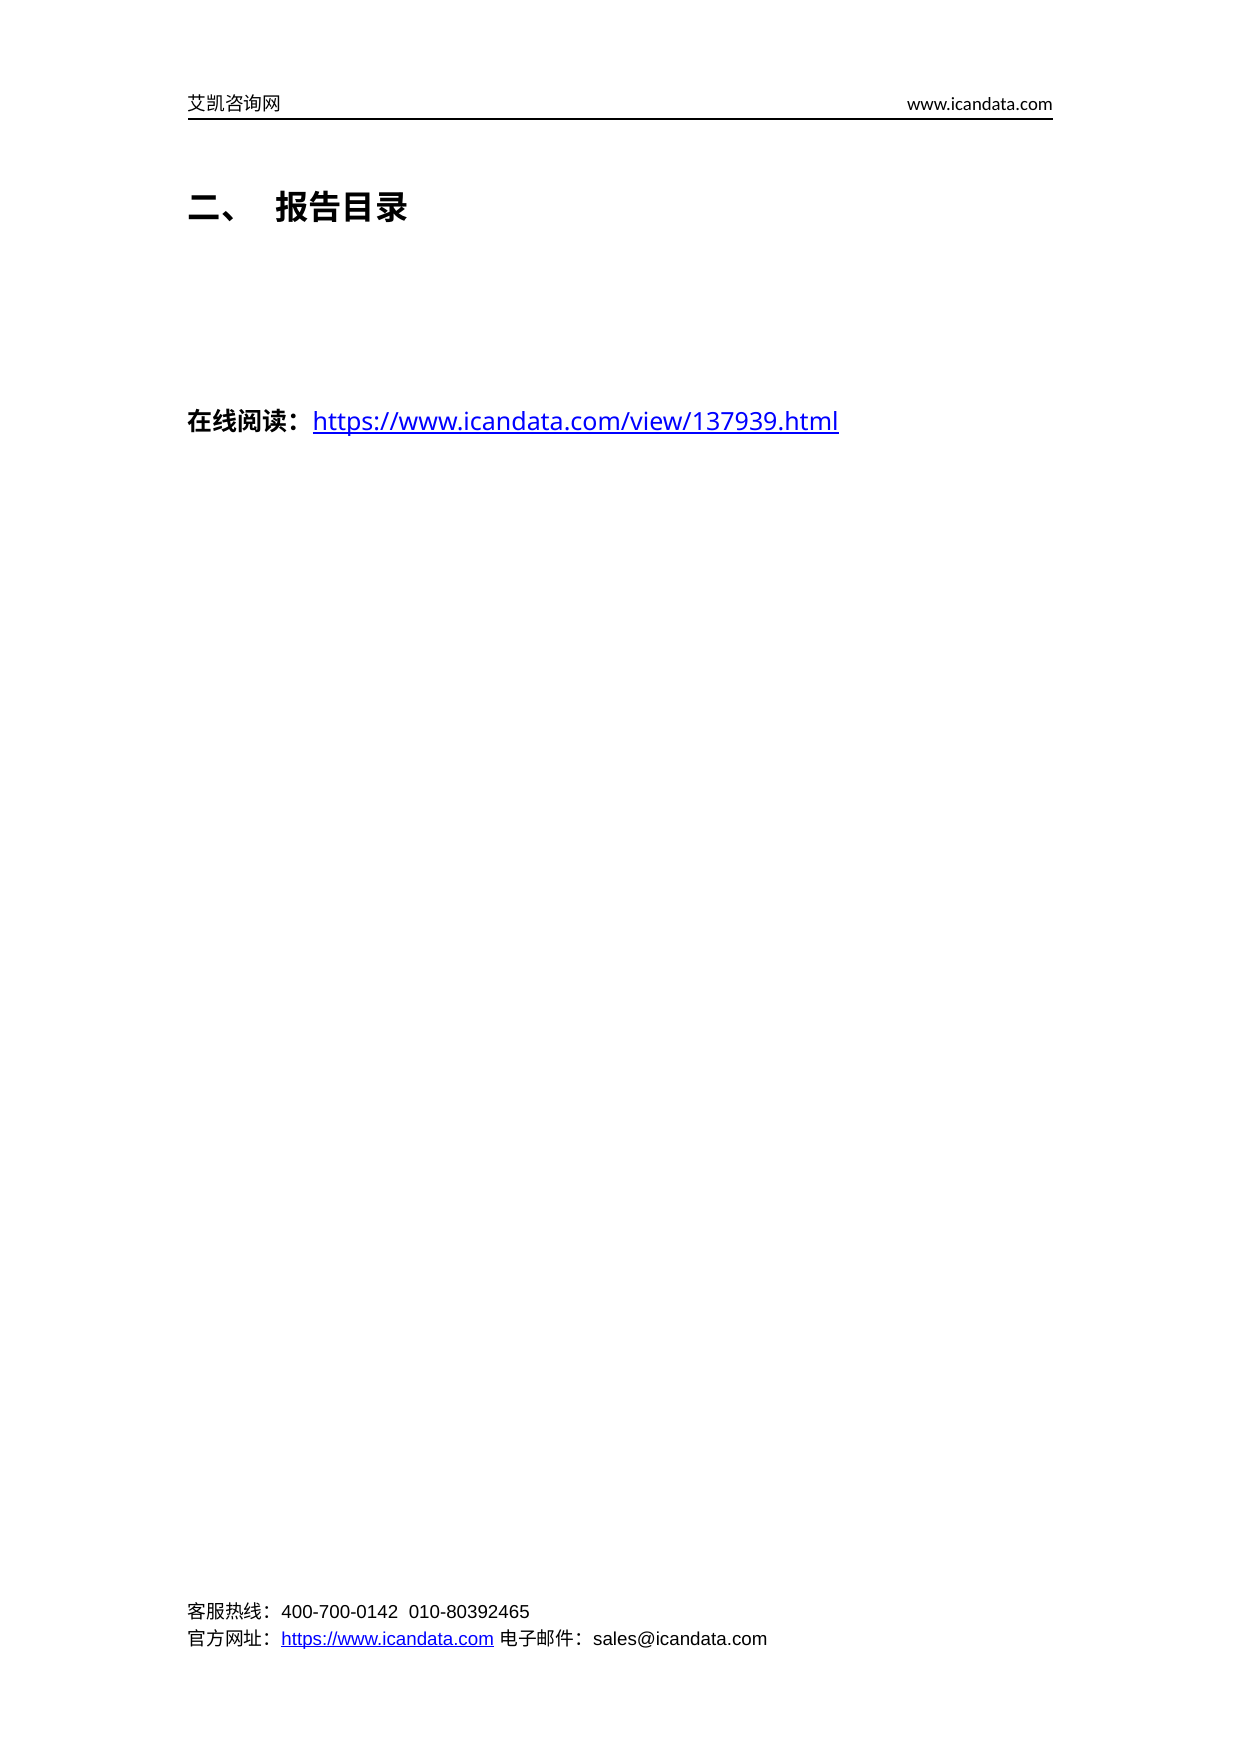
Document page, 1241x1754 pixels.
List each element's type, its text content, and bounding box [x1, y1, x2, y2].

subtitle 报告目录 [187, 172, 1053, 237]
text 在线阅读：https://www.icandata.com/view/137939.html [187, 387, 1053, 452]
